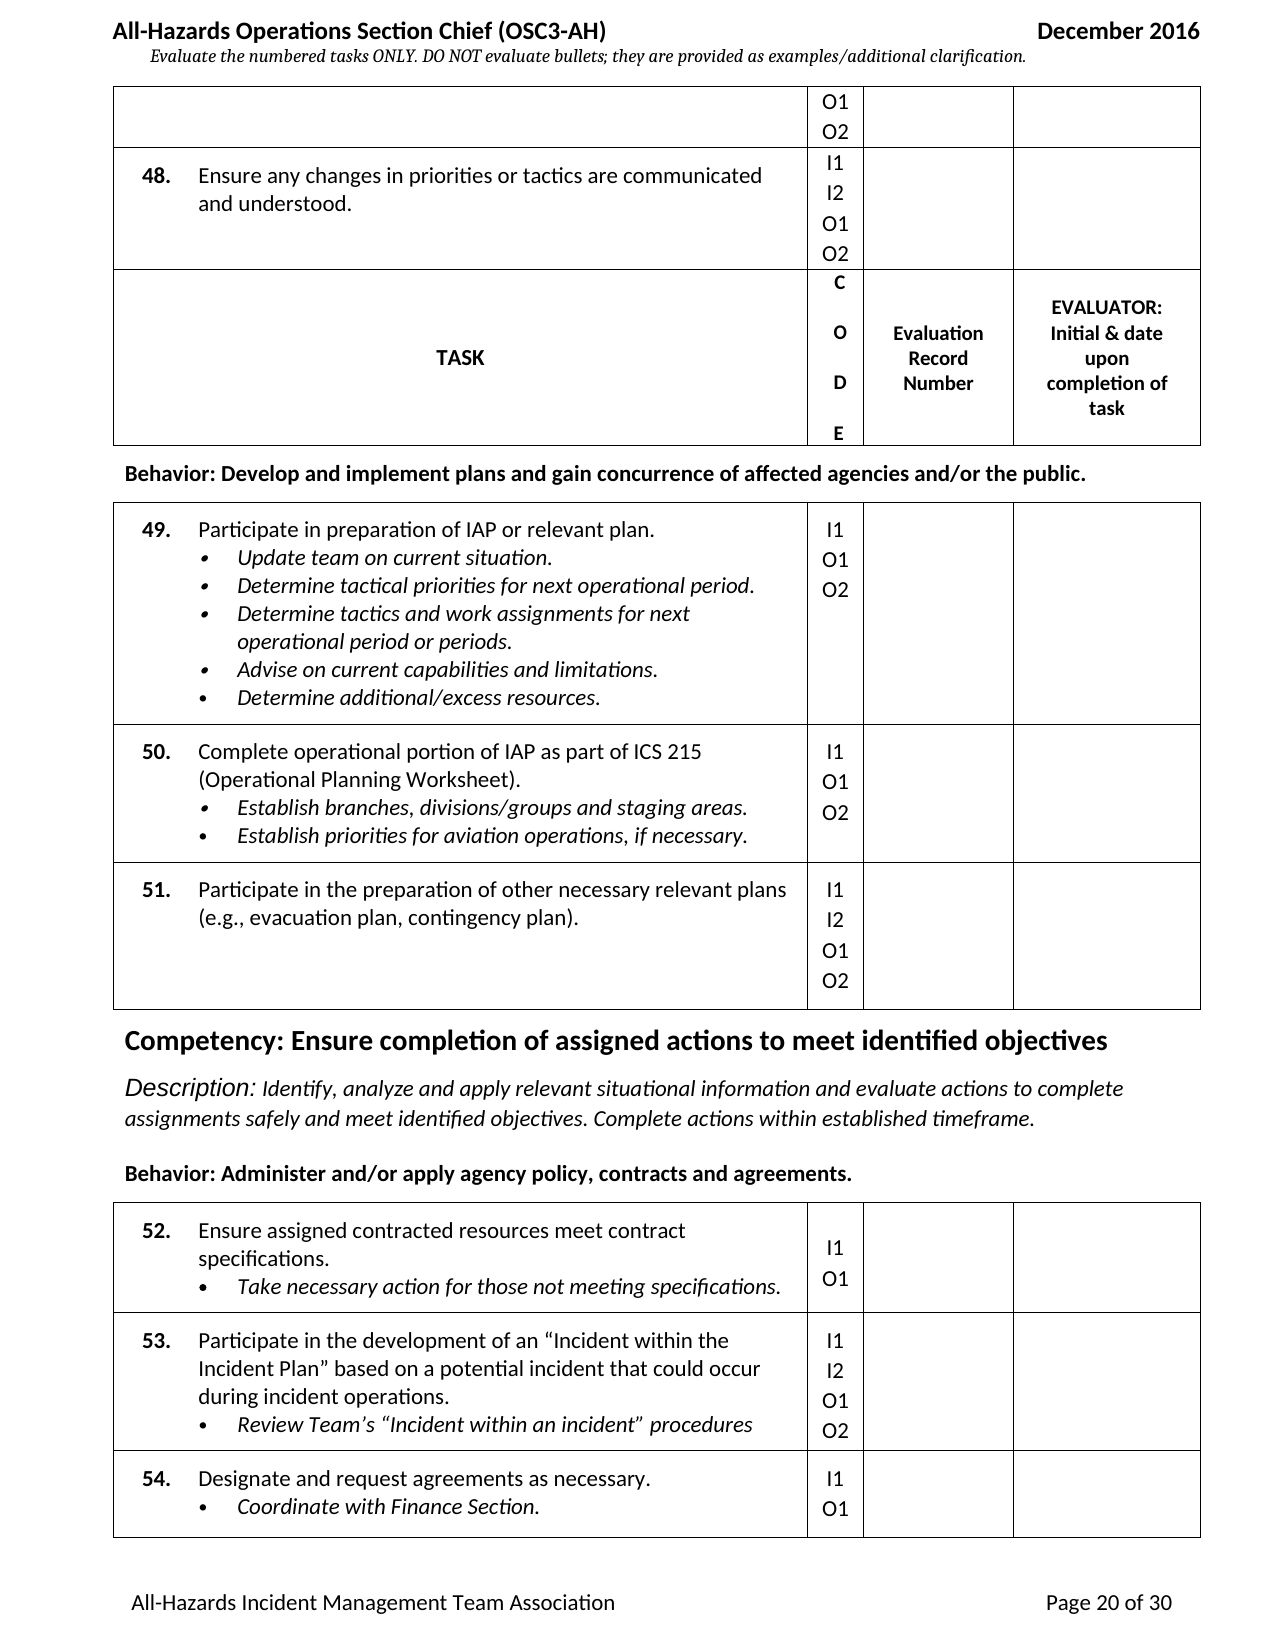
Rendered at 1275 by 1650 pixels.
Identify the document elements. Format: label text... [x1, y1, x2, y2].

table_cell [114, 87, 807, 147]
table_cell Behavior: Administer and/or apply agency policy, contracts and agreements. [113, 1147, 1201, 1202]
table_cell I1 O1 O2 [808, 725, 863, 862]
table_cell Participate in preparation of IAP or relevant plan. Update team on current situation. Determine tactical priorities for next operational period. Determine tactics and work assignments for next operational period or periods. Advise on current capabilities and limitations. Determine additional/excess resources. [114, 503, 807, 724]
table_cell Participate in the development of an “Incident within the Incident Plan” based on a potential incident that could occur during incident operations. Review Team’s “Incident within an incident” procedures [114, 1313, 807, 1450]
table_cell [1014, 148, 1200, 269]
table_cell [864, 1451, 1013, 1537]
table_cell TASK [114, 270, 807, 445]
table_cell [864, 87, 1013, 147]
table_cell C O D E [808, 270, 863, 445]
table_cell Behavior: Develop and implement plans and gain concurrence of affected agencies and/or the public. [113, 446, 1201, 502]
table_cell [1014, 503, 1200, 724]
table_cell I1 I2 O1 O2 [808, 863, 863, 1009]
table_cell [864, 148, 1013, 269]
table_cell Ensure any changes in priorities or tactics are communicated and understood. [114, 148, 807, 269]
table_cell [1014, 863, 1200, 1009]
table_cell [1014, 1203, 1200, 1312]
table_cell [864, 1203, 1013, 1312]
table_cell [864, 863, 1013, 1009]
table_cell Complete operational portion of IAP as part of ICS 215 (Operational Planning Worksheet). Establish branches, divisions/groups and staging areas. Establish priorities for aviation operations, if necessary. [114, 725, 807, 862]
table_cell I1 O1 [808, 1203, 863, 1312]
table_cell [1014, 1313, 1200, 1450]
table_cell Ensure assigned contracted resources meet contract specifications. Take necessary action for those not meeting specifications. [114, 1203, 807, 1312]
table_cell [864, 725, 1013, 862]
table_cell I1 I2 O1 O2 [808, 1313, 863, 1450]
table_cell I1 O1 [808, 1451, 863, 1537]
table_cell [1014, 1451, 1200, 1537]
table_cell Designate and request agreements as necessary. Coordinate with Finance Section. [114, 1451, 807, 1537]
table_cell [1014, 87, 1200, 147]
table_cell [864, 1313, 1013, 1450]
table_cell I1 I2 O1 O2 [808, 87, 863, 147]
table_cell Evaluation Record Number [864, 270, 1013, 445]
table_cell Competency: Ensure completion of assigned actions to meet identified objectives Description: Identify, analyze and apply relevant situational information and evaluate actions to complete assignments safely and meet identified objectives. Complete actions within established timeframe. [113, 1010, 1201, 1147]
table_cell [1014, 725, 1200, 862]
table_cell [864, 503, 1013, 724]
table_cell I1 O1 O2 [808, 503, 863, 724]
table_cell EVALUATOR: Initial & date upon completion of task [1014, 270, 1200, 445]
table_cell I1 I2 O1 O2 [808, 148, 863, 269]
table_cell Participate in the preparation of other necessary relevant plans (e.g., evacuation plan, contingency plan). [114, 863, 807, 1009]
